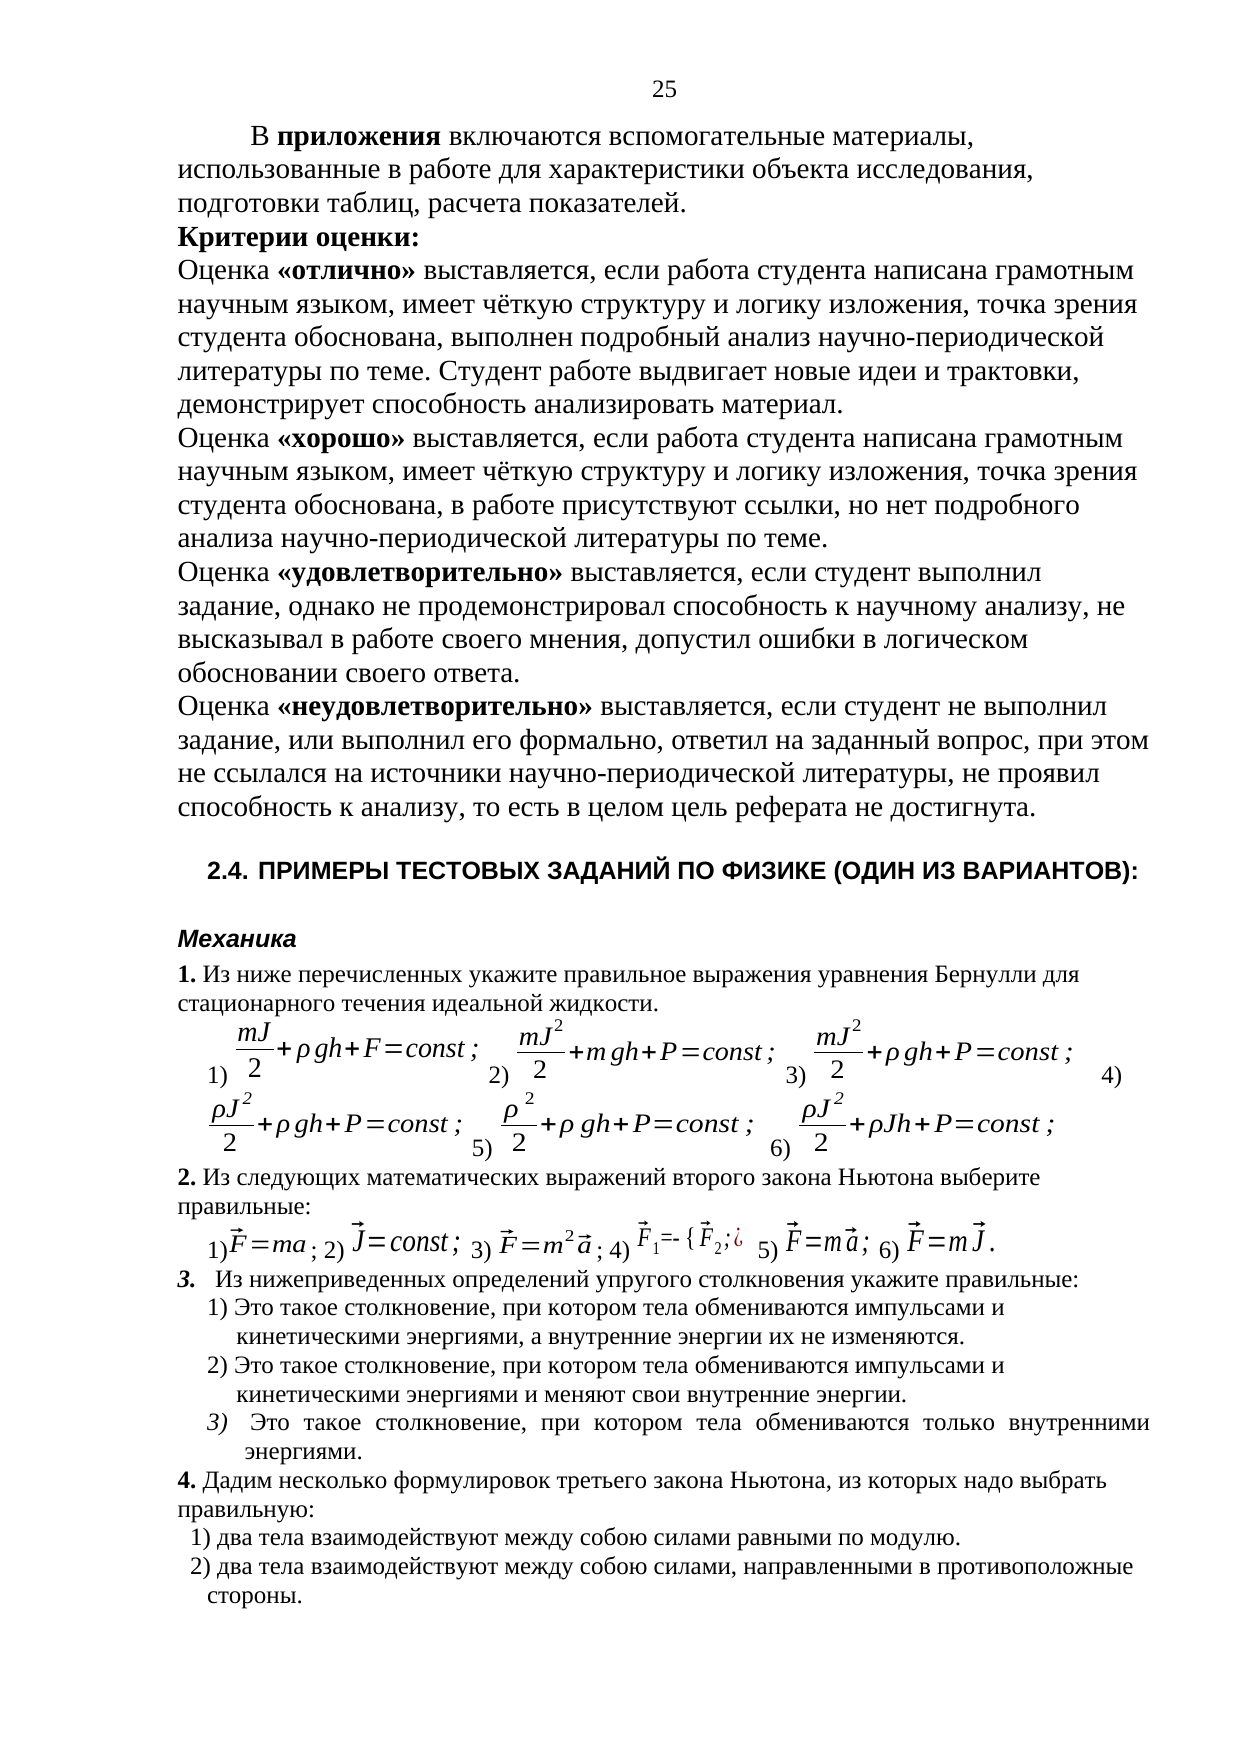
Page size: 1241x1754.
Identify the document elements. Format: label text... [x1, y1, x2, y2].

text 1); 2) 3) ; 4) 5) 6) [177, 1219, 1152, 1264]
text 2. Из следующих математических выражений второго закона Ньютона выберите правильные: [177, 1162, 1152, 1219]
text 1) 2) 3) 4) 5) 6) [207, 1017, 1152, 1162]
text Оценка «отлично» выставляется, если работа студента написана грамотным научным языком, имеет чёткую структуру и логику изложения, точка зрения студента обоснована, выполнен подробный анализ научно-периодической литературы по теме. Студент работе выдвигает новые идеи и трактовки, демонстрирует способность анализировать материал. [177, 252, 1152, 420]
list Из нижеприведенных определений упругого столкновения укажите правильные: [177, 1264, 1152, 1292]
text Оценка «неудовлетворительно» выставляется, если студент не выполнил задание, или выполнил его формально, ответил на заданный вопрос, при этом не ссылался на источники научно-периодической литературы, не проявил способность к анализу, то есть в целом цель реферата не достигнута. [177, 688, 1152, 822]
text 1) Это такое столкновение, при котором тела обмениваются импульсами и кинетическими энергиями, а внутренние энергии их не изменяются. [207, 1292, 1152, 1350]
text Критерии оценки: [177, 219, 1152, 252]
subtitle Механика [177, 924, 1152, 953]
text 2) два тела взаимодействуют между собою силами, направленными в противоположные стороны. [177, 1551, 1152, 1609]
text В приложения включаются вспомогательные материалы, использованные в работе для характеристики объекта исследования, подготовки таблиц, расчета показателей. [177, 118, 1152, 219]
text 2) Это такое столкновение, при котором тела обмениваются импульсами и кинетическими энергиями и меняют свои внутренние энергии. [207, 1350, 1152, 1407]
subtitle ПРИМЕРЫ ТЕСТОВЫХ ЗАДАНИЙ ПО ФИЗИКЕ (ОДИН ИЗ ВАРИАНТОВ): [207, 856, 1152, 885]
text 1. Из ниже перечисленных укажите правильное выражения уравнения Бернулли для стационарного течения идеальной жидкости. [177, 959, 1152, 1017]
text Оценка «удовлетворительно» выставляется, если студент выполнил задание, однако не продемонстрировал способность к научному анализу, не высказывал в работе своего мнения, допустил ошибки в логическом обосновании своего ответа. [177, 554, 1152, 688]
text 4. Дадим несколько формулировок третьего закона Ньютона, из которых надо выбрать правильную: [177, 1465, 1152, 1522]
text Оценка «хорошо» выставляется, если работа студента написана грамотным научным языком, имеет чёткую структуру и логику изложения, точка зрения студента обоснована, в работе присутствуют ссылки, но нет подробного анализа научно-периодической литературы по теме. [177, 420, 1152, 554]
list Это такое столкновение, при котором тела обмениваются только внутренними энергиями. [207, 1407, 1152, 1465]
text 1) два тела взаимодействуют между собою силами равными по модулю. [177, 1522, 1152, 1551]
